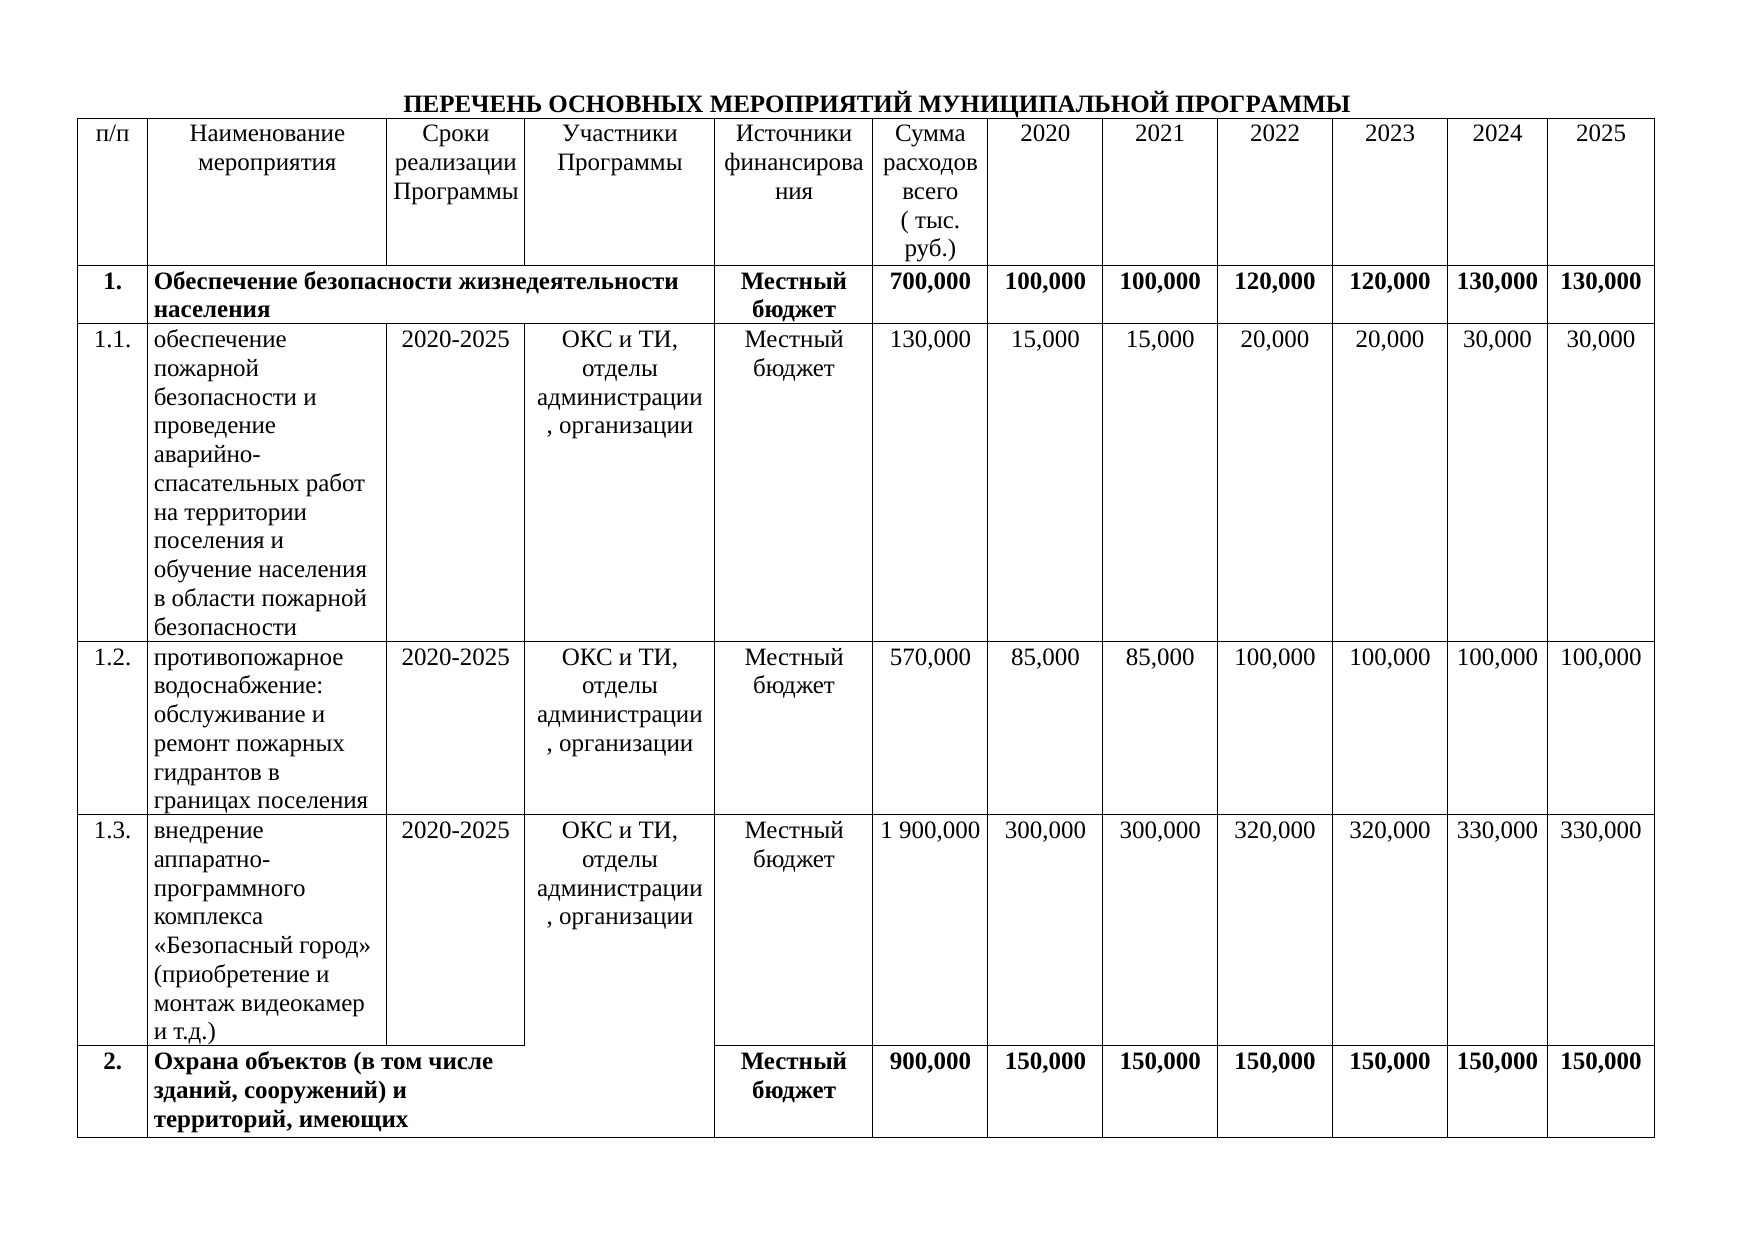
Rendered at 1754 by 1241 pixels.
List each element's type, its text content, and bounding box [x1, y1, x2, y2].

table_cell 2020-2025 [387, 324, 524, 641]
table_cell 1.3. [78, 815, 147, 1045]
table_cell 85,000 [988, 642, 1102, 814]
table_cell 150,000 [1333, 1046, 1447, 1137]
table_cell 150,000 [988, 1046, 1102, 1137]
table_cell 30,000 [1448, 324, 1547, 641]
table_cell 150,000 [1448, 1046, 1547, 1137]
table_cell Местный бюджет [715, 324, 872, 641]
table_header Наименование мероприятия [148, 119, 386, 265]
table_cell 15,000 [988, 324, 1102, 641]
table_cell 2. [78, 1046, 147, 1137]
table_header 2020 [988, 119, 1102, 265]
table_cell 1 900,000 [873, 815, 987, 1045]
text ПЕРЕЧЕНЬ ОСНОВНЫХ МЕРОПРИЯТИЙ МУНИЦИПАЛЬНОЙ ПРОГРАММЫ [89, 89, 1665, 117]
table_cell Местный бюджет [715, 266, 872, 323]
table_cell Местный бюджет [715, 1046, 872, 1137]
table_cell 85,000 [1103, 642, 1217, 814]
table_cell 150,000 [1548, 1046, 1654, 1137]
table_cell 130,000 [1448, 266, 1547, 323]
table_cell 100,000 [988, 266, 1102, 323]
table_cell обеспечение пожарной безопасности и проведение аварийно-спасательных работ на территории поселения и обучение населения в области пожарной безопасности [148, 324, 386, 641]
table_cell 100,000 [1333, 642, 1447, 814]
table_cell 20,000 [1333, 324, 1447, 641]
table_cell 150,000 [1218, 1046, 1332, 1137]
table_cell ОКС и ТИ, отделы администрации, организации [525, 324, 714, 641]
table_header Сроки реализации Программы [387, 119, 524, 265]
table_cell 700,000 [873, 266, 987, 323]
table_cell 320,000 [1333, 815, 1447, 1045]
table_header 2023 [1333, 119, 1447, 265]
table_header 2022 [1218, 119, 1332, 265]
table_cell 2020-2025 [387, 642, 524, 814]
table_cell внедрение аппаратно-программного комплекса «Безопасный город» (приобретение и монтаж видеокамер и т.д.) [148, 815, 386, 1045]
table_cell 1.1. [78, 324, 147, 641]
table_cell ОКС и ТИ, отделы администрации, организации [525, 815, 714, 1137]
table_cell 20,000 [1218, 324, 1332, 641]
table_cell 900,000 [873, 1046, 987, 1137]
table_cell 330,000 [1548, 815, 1654, 1045]
table_header Участники Программы [525, 119, 714, 265]
table_cell 320,000 [1218, 815, 1332, 1045]
table_cell противопожарное водоснабжение: обслуживание и ремонт пожарных гидрантов в границах поселения [148, 642, 386, 814]
table_header 2025 [1548, 119, 1654, 265]
table_cell 130,000 [873, 324, 987, 641]
table_cell 30,000 [1548, 324, 1654, 641]
table_header 2021 [1103, 119, 1217, 265]
table_cell 150,000 [1103, 1046, 1217, 1137]
table_cell 330,000 [1448, 815, 1547, 1045]
table_cell 120,000 [1218, 266, 1332, 323]
table_cell 15,000 [1103, 324, 1217, 641]
table_cell Местный бюджет [715, 815, 872, 1045]
table_cell 130,000 [1548, 266, 1654, 323]
table_cell 100,000 [1218, 642, 1332, 814]
table_header п/п [78, 119, 147, 265]
table_cell 300,000 [1103, 815, 1217, 1045]
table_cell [148, 1046, 525, 1137]
table_cell 100,000 [1103, 266, 1217, 323]
table_header Источники финансирования [715, 119, 872, 265]
table_cell Обеспечение безопасности жизнедеятельности населения [148, 266, 714, 323]
table_cell 2020-2025 [387, 815, 524, 1045]
table_cell 100,000 [1448, 642, 1547, 814]
table_cell ОКС и ТИ, отделы администрации, организации [525, 642, 714, 814]
table_cell 300,000 [988, 815, 1102, 1045]
table_cell 120,000 [1333, 266, 1447, 323]
table_cell 100,000 [1548, 642, 1654, 814]
table_header Сумма расходов всего ( тыс. руб.) [873, 119, 987, 265]
table_cell 1.2. [78, 642, 147, 814]
table_cell 1. [78, 266, 147, 323]
table_cell 570,000 [873, 642, 987, 814]
table_cell Местный бюджет [715, 642, 872, 814]
table_header 2024 [1448, 119, 1547, 265]
